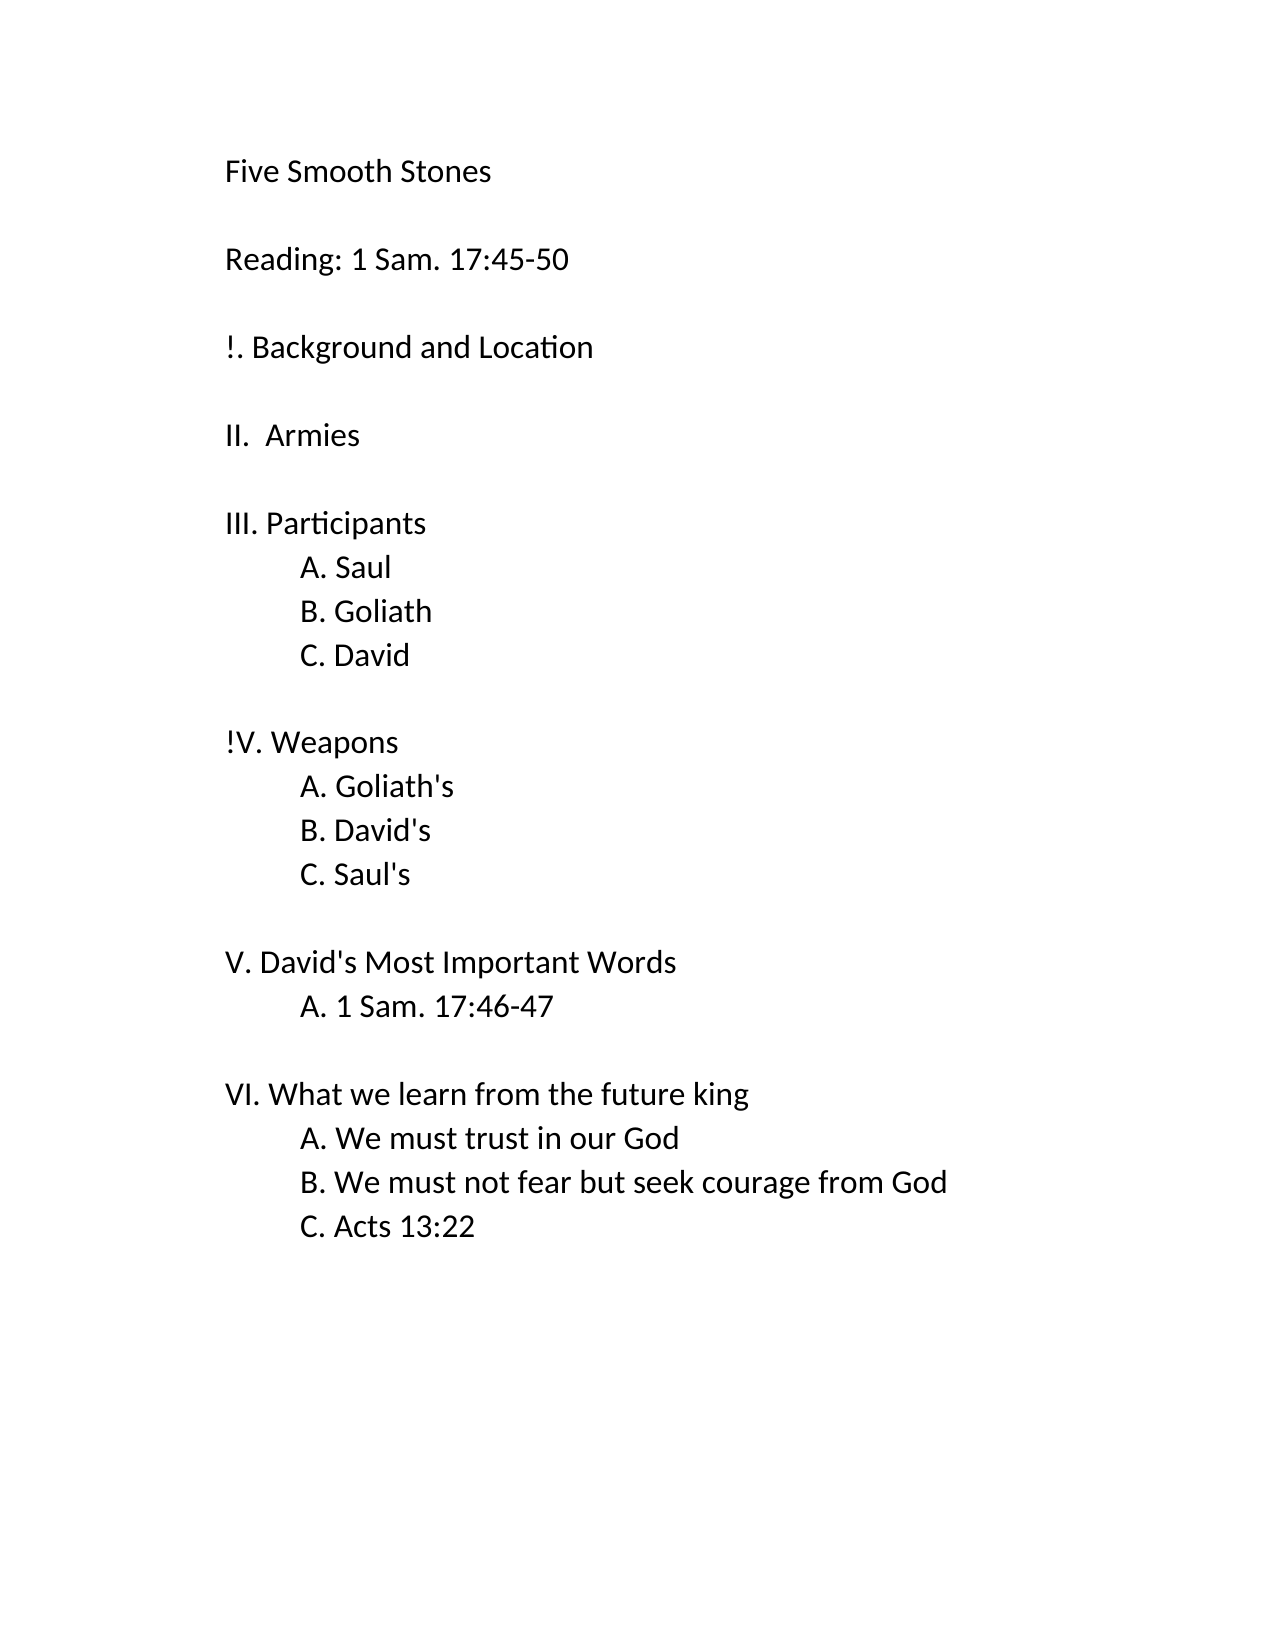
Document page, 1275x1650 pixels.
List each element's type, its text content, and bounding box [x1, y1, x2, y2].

list B. David's [225, 809, 1125, 850]
list VI. What we learn from the future king [225, 1073, 1125, 1114]
list C. Acts 13:22 [225, 1205, 1125, 1246]
list II. Armies [225, 414, 1125, 454]
list A. We must trust in our God [225, 1117, 1125, 1158]
list Five Smooth Stones [225, 150, 1125, 191]
list B. Goliath [225, 589, 1125, 630]
list V. David's Most Important Words [225, 941, 1125, 982]
list C. Saul's [225, 853, 1125, 894]
list A. 1 Sam. 17:46-47 [225, 985, 1125, 1026]
list A. Goliath's [225, 765, 1125, 806]
list C. David [225, 633, 1125, 674]
list !V. Weapons [225, 721, 1125, 762]
list A. Saul [225, 546, 1125, 586]
list III. Participants [225, 502, 1125, 542]
list B. We must not fear but seek courage from God [225, 1161, 1125, 1202]
list : 1 Sam. 17:45-50 [225, 238, 1125, 279]
list !. Background and Location [225, 326, 1125, 367]
